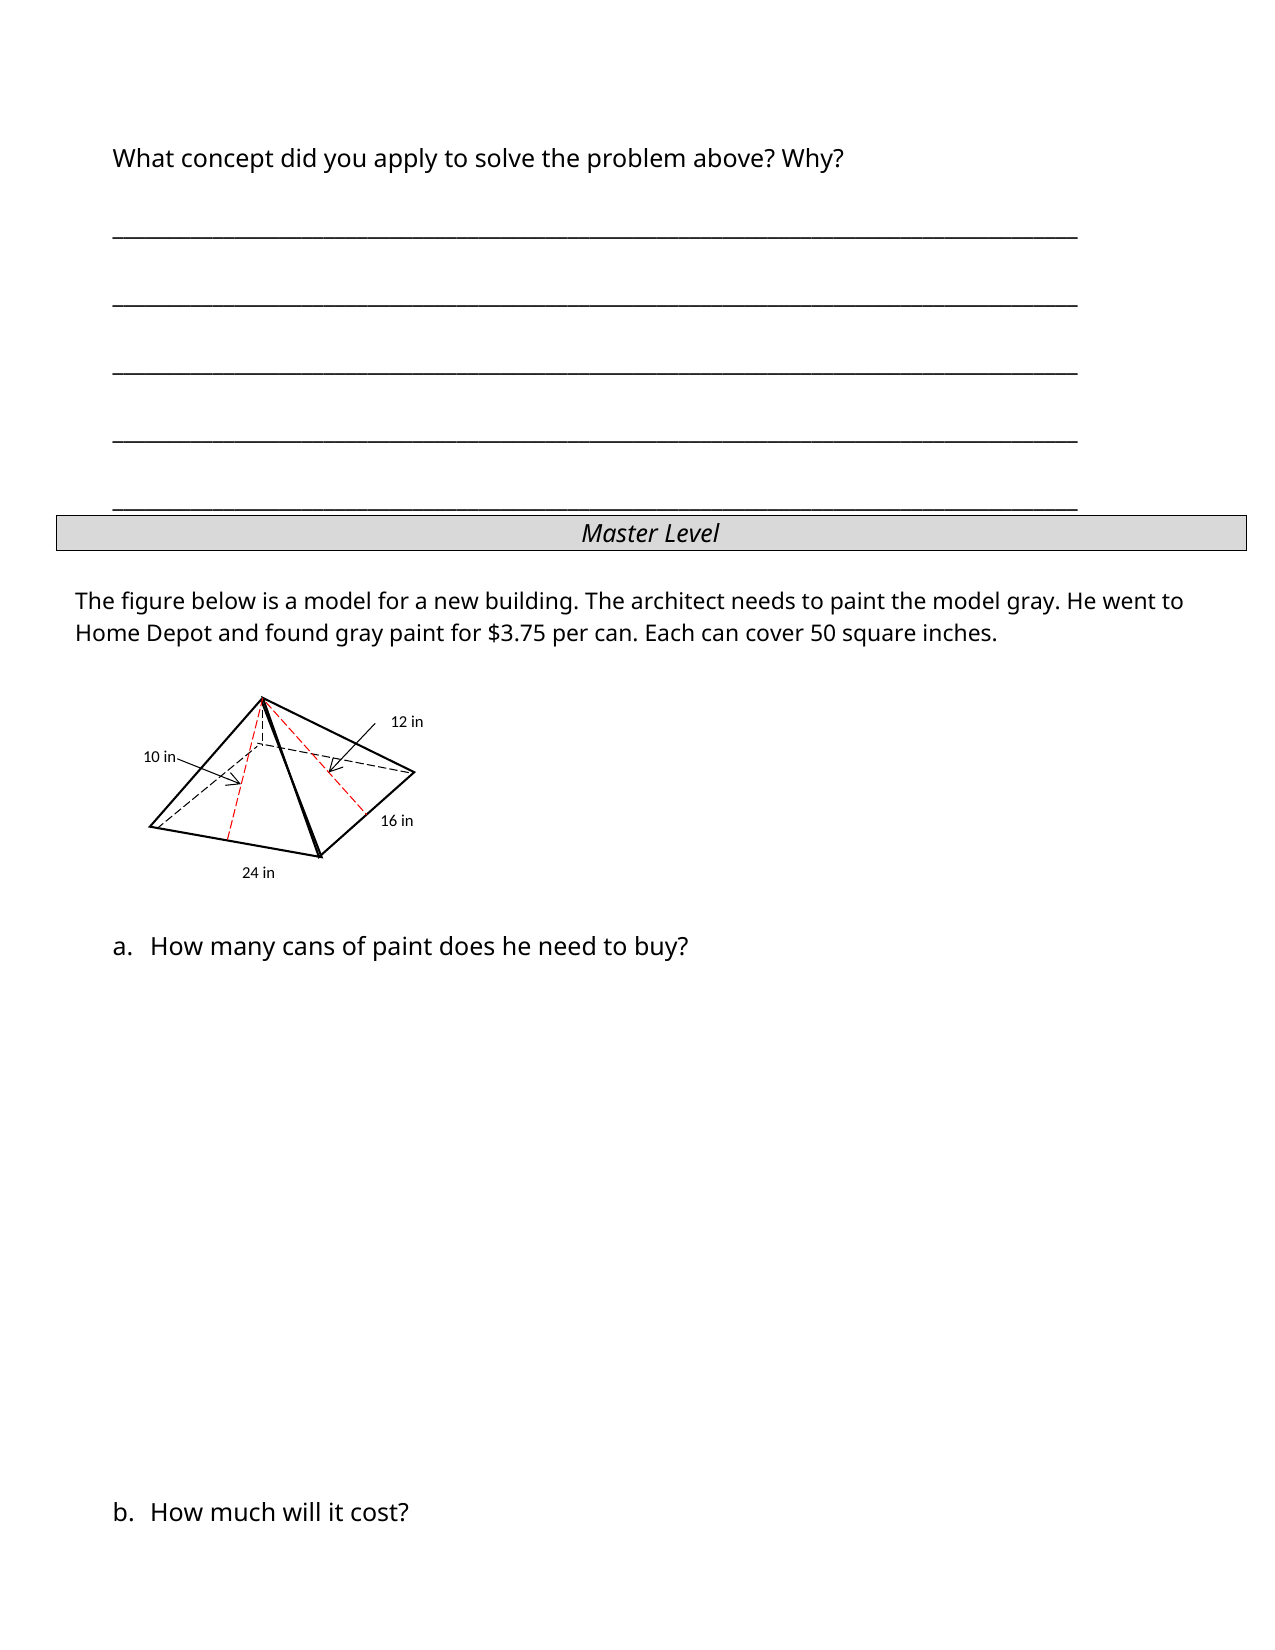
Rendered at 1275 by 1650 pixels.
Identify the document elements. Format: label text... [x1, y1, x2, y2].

list _______________________________________________________________________________________ [112, 481, 1200, 515]
list _______________________________________________________________________________________ [112, 345, 1200, 379]
list What concept did you apply to solve the problem above? Why? [112, 140, 1200, 174]
table_header Master Level [57, 516, 1246, 550]
text The figure below is a model for a new building. The architect needs to paint the model gray. He went to Home Depot and found gray paint for $3.75 per can. Each can cover 50 square inches. [75, 585, 1200, 648]
list How much will it cost? [112, 1494, 1200, 1528]
list How many cans of paint does he need to buy? [112, 929, 1200, 963]
list _______________________________________________________________________________________ [112, 413, 1200, 447]
list _______________________________________________________________________________________ [112, 208, 1200, 242]
list _______________________________________________________________________________________ [112, 277, 1200, 311]
